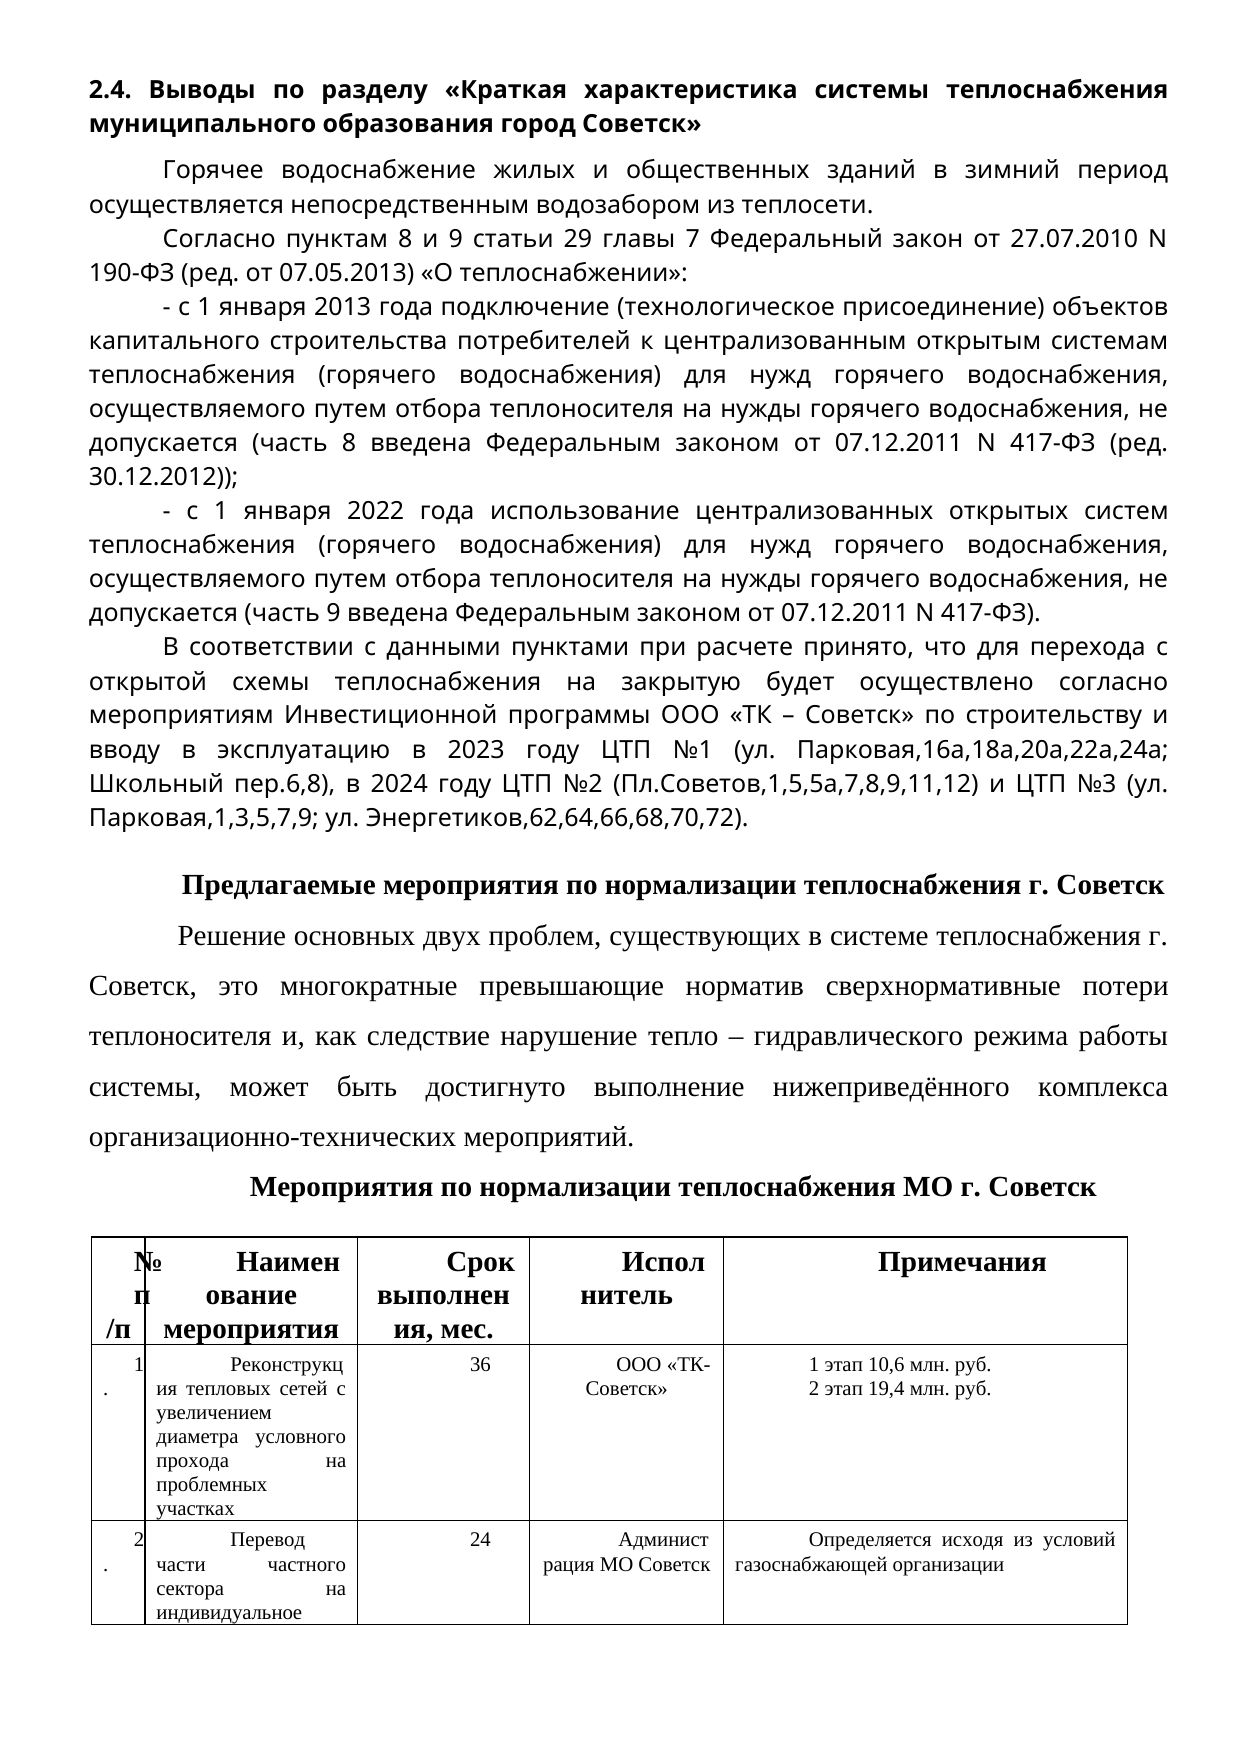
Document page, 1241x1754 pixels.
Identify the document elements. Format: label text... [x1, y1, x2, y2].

text - с 1 января 2022 года использование централизованных открытых систем теплоснабжения (горячего водоснабжения) для нужд горячего водоснабжения, осуществляемого путем отбора теплоносителя на нужды горячего водоснабжения, не допускается (часть 9 введена Федеральным законом от 07.12.2011 N 417-ФЗ). [89, 493, 1169, 629]
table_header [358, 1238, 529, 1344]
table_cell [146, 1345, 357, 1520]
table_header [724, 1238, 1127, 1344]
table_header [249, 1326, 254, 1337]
list Предлагаемые мероприятия по нормализации теплоснабжения г. Советск [89, 867, 1169, 901]
text Согласно пунктам 8 и 9 статьи 29 главы 7 Федеральный закон от 27.07.2010 N 190-ФЗ (ред. от 07.05.2013) «О теплоснабжении»: [89, 220, 1169, 288]
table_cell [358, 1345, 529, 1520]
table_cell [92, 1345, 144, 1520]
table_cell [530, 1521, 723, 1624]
text В соответствии с данными пунктами при расчете принято, что для перехода с открытой схемы теплоснабжения на закрытую будет осуществлено согласно мероприятиям Инвестиционной программы ООО «ТК – Советск» по строительству и вводу в эксплуатацию в 2023 году ЦТП №1 (ул. Парковая,16а,18а,20а,22а,24а; Школьный пер.6,8), в 2024 году ЦТП №2 (Пл.Советов,1,5,5а,7,8,9,11,12) и ЦТП №3 (ул. Парковая,1,3,5,7,9; ул. Энергетиков,62,64,66,68,70,72). [89, 629, 1169, 833]
subtitle 2.4. Выводы по разделу «Краткая характеристика системы теплоснабжения муниципального образования город Советск» [89, 72, 1169, 140]
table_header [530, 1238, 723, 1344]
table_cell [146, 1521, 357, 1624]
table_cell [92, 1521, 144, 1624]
text Горячее водоснабжение жилых и общественных зданий в зимний период осуществляется непосредственным водозабором из теплосети. [89, 152, 1169, 220]
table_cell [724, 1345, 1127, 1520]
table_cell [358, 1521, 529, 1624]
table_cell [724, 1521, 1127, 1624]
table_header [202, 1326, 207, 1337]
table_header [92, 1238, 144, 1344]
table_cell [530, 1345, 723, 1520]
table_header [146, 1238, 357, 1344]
list Решение основных двух проблем, существующих в системе теплоснабжения г. Советск, это многократные превышающие норматив сверхнормативные потери теплоносителя и, как следствие нарушение тепло – гидравлического режима работы системы, может быть достигнуто выполнение нижеприведённого комплекса организационно-технических мероприятий. [89, 918, 1169, 1153]
list Мероприятия по нормализации теплоснабжения МО г. Советск [89, 1169, 1169, 1203]
text - с 1 января 2013 года подключение (технологическое присоединение) объектов капитального строительства потребителей к централизованным открытым системам теплоснабжения (горячего водоснабжения) для нужд горячего водоснабжения, осуществляемого путем отбора теплоносителя на нужды горячего водоснабжения, не допускается (часть 8 введена Федеральным законом от 07.12.2011 N 417-ФЗ (ред. 30.12.2012)); [89, 288, 1169, 493]
